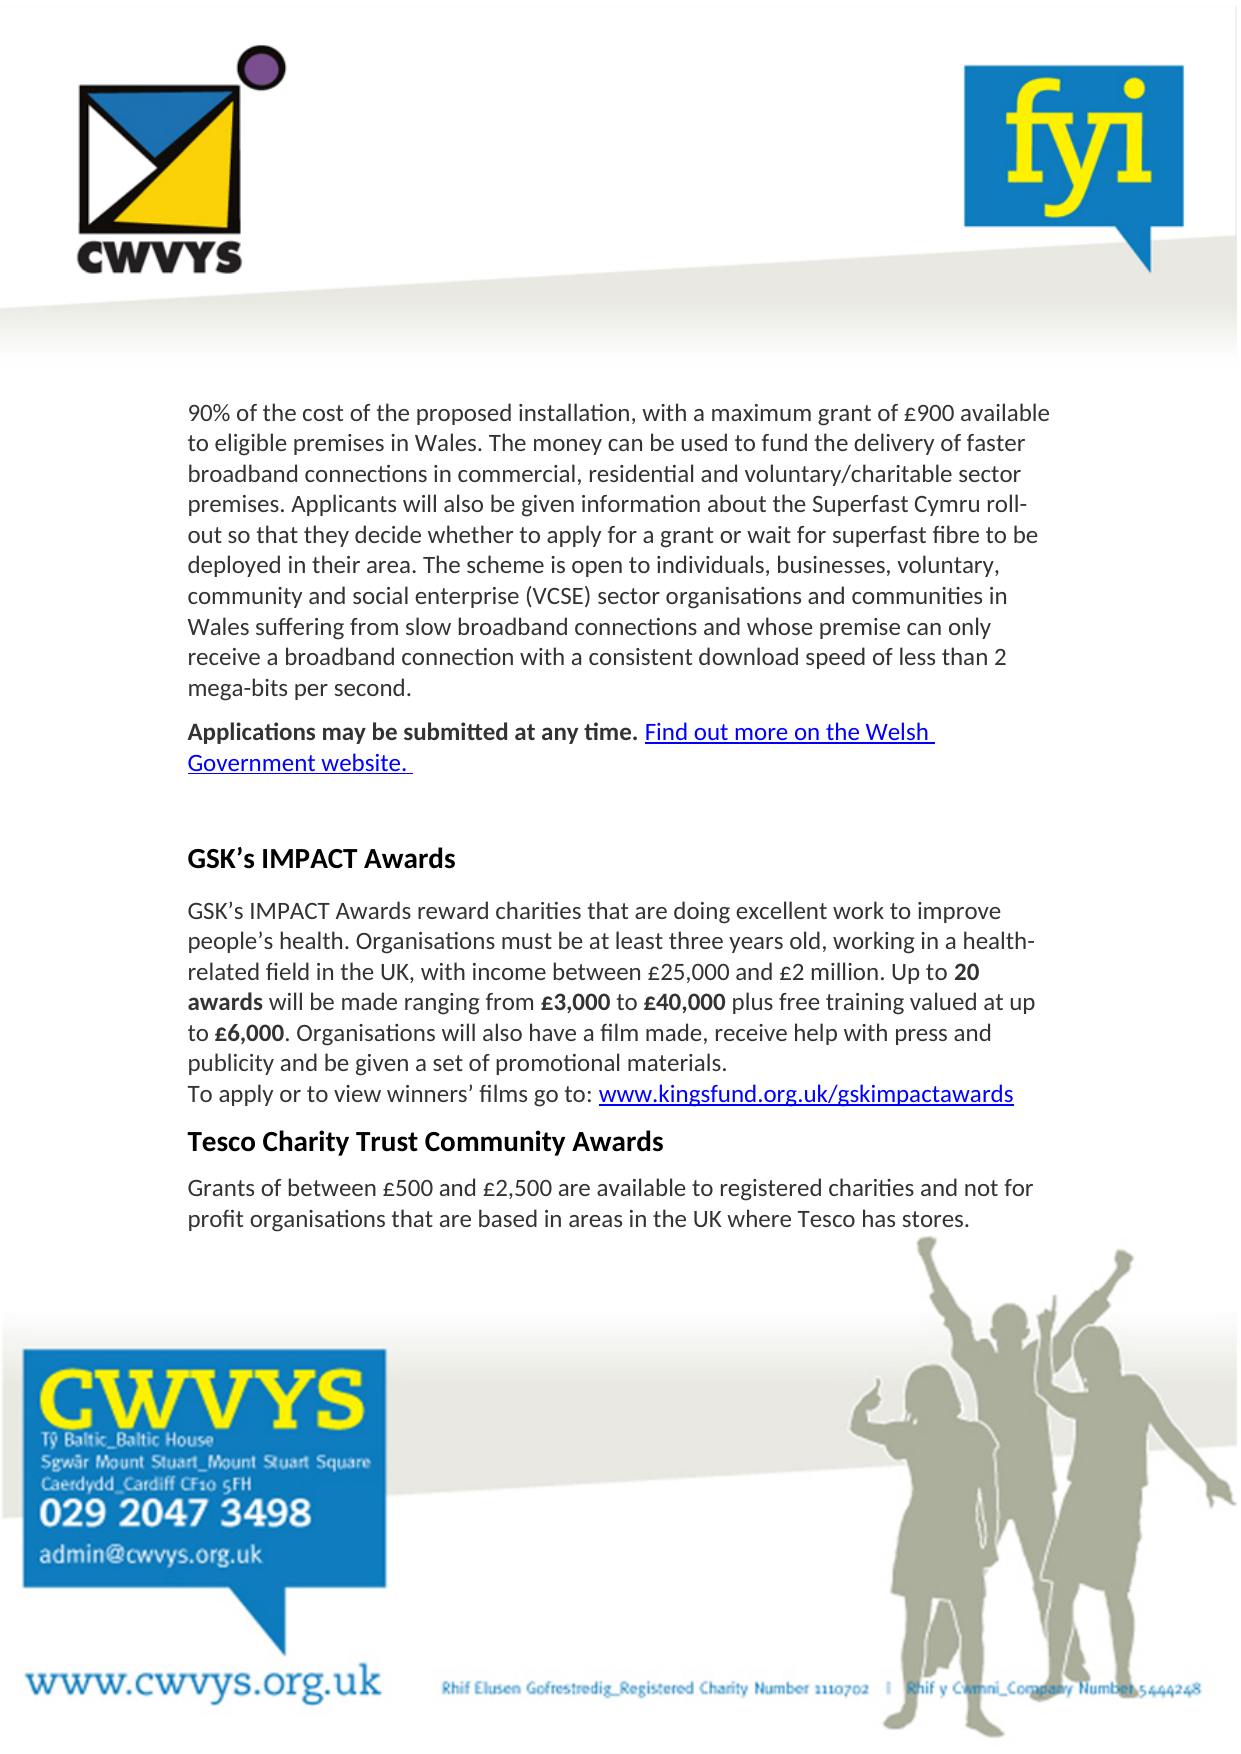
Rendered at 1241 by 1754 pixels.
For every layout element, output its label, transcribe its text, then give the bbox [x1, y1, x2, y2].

text Tesco Charity Trust Community Awards [187, 1123, 1053, 1158]
picture [0, 6, 1237, 397]
picture [0, 1235, 1238, 1748]
text Grants of between £500 and £2,500 are available to registered charities and not for profit organisations that are based in areas in the UK where Tesco has stores. [187, 1172, 1053, 1233]
text GSK’s IMPACT Awards [187, 841, 1053, 876]
text GSK’s IMPACT Awards reward charities that are doing excellent work to improve people’s health. Organisations must be at least three years old, working in a health-related field in the UK, with income between £25,000 and £2 million. Up to 20 awards will be made ranging from £3,000 to £40,000 plus free training valued at up to £6,000. Organisations will also have a film made, receive help with press and publicity and be given a set of promotional materials. To apply or to view winners’ films go to: www.kingsfund.org.uk/gskimpactawards [187, 895, 1053, 1109]
text Applications may be submitted at any time. Find out more on the Welsh Government website. [187, 716, 1053, 777]
